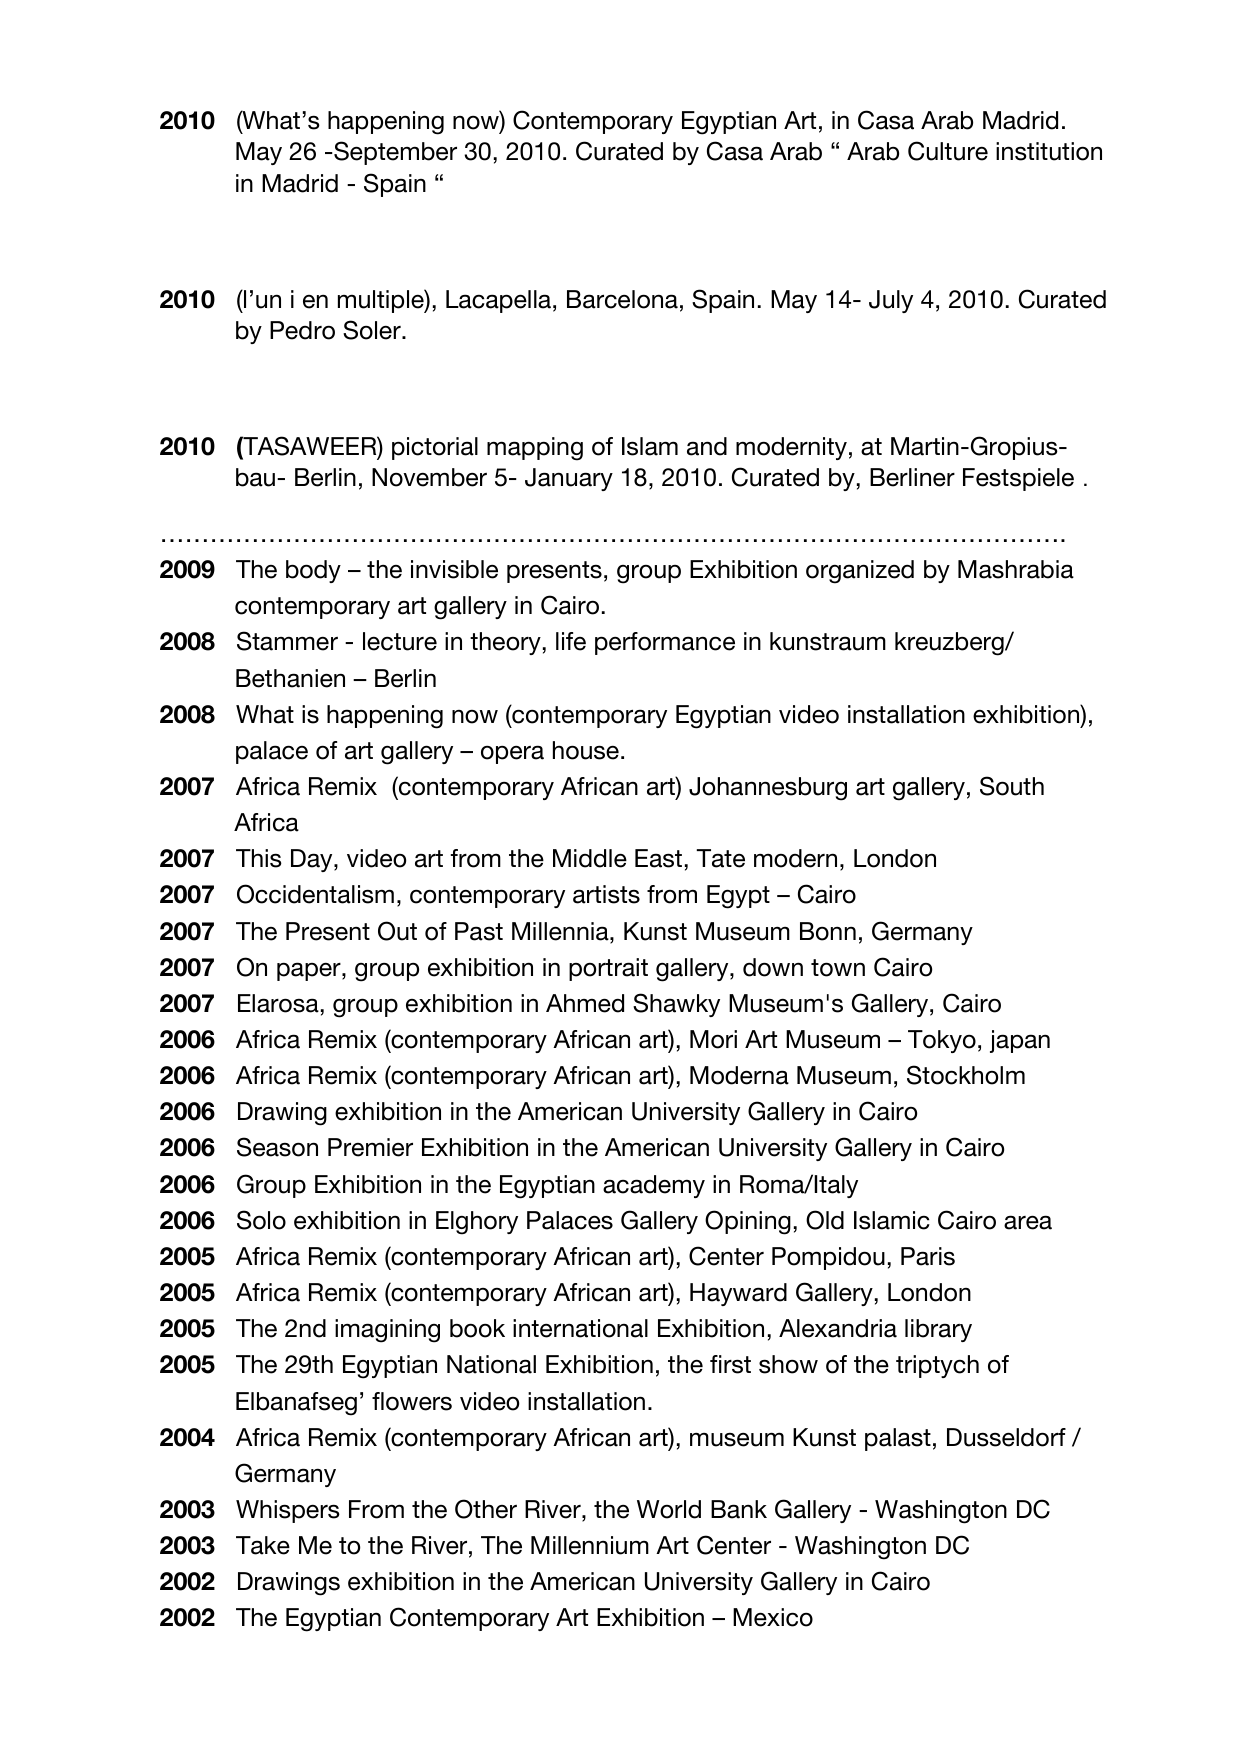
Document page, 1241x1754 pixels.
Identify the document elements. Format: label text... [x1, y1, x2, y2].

text 2005 The 2nd imagining book international Exhibition, Alexandria library [159, 1313, 1120, 1345]
text 2006 Africa Remix (contemporary African art), Mori Art Museum – Tokyo, japan [159, 1024, 1120, 1056]
text 2005 Africa Remix (contemporary African art), Hayward Gallery, London [159, 1277, 1120, 1308]
text 2006 Africa Remix (contemporary African art), Moderna Museum, Stockholm [159, 1060, 1120, 1092]
text 2007 The Present Out of Past Millennia, Kunst Museum Bonn, Germany [159, 916, 1120, 947]
text 2005 The 29th Egyptian National Exhibition, the first show of the triptych of Elbanafseg’ flowers video installation. [159, 1349, 1120, 1417]
text 2005 Africa Remix (contemporary African art), Center Pompidou, Paris [159, 1241, 1120, 1272]
text 2008 Stammer - lecture in theory, life performance in kunstraum kreuzberg/ Bethanien – Berlin [159, 626, 1120, 694]
text 2002 Drawings exhibition in the American University Gallery in Cairo [159, 1566, 1120, 1598]
text 2007 On paper, group exhibition in portrait gallery, down town Cairo [159, 952, 1120, 983]
text 2010 (l’un i en multiple), Lacapella, Barcelona, Spain. May 14- July 4, 2010. Curated by Pedro Soler. [159, 284, 1120, 347]
text 2010 (TASAWEER) pictorial mapping of Islam and modernity, at Martin-Gropius-bau- Berlin, November 5- January 18, 2010. Curated by, Berliner Festspiele . [159, 431, 1120, 494]
text 2006 Drawing exhibition in the American University Gallery in Cairo [159, 1096, 1120, 1128]
text 2009 The body – the invisible presents, group Exhibition organized by Mashrabia contemporary art gallery in Cairo. [159, 554, 1120, 622]
text 2007 Occidentalism, contemporary artists from Egypt – Cairo [159, 879, 1120, 911]
text 2007 This Day, video art from the Middle East, Tate modern, London [159, 843, 1120, 875]
text 2004 Africa Remix (contemporary African art), museum Kunst palast, Dusseldorf / Germany [159, 1422, 1120, 1489]
text 2007 Elarosa, group exhibition in Ahmed Shawky Museum's Gallery, Cairo [159, 988, 1120, 1019]
text 2006 Solo exhibition in Elghory Palaces Gallery Opining, Old Islamic Cairo area [159, 1205, 1120, 1236]
text 2003 Take Me to the River, The Millennium Art Center - Washington DC [159, 1530, 1120, 1562]
text 2007 Africa Remix (contemporary African art) Johannesburg art gallery, South Africa [159, 771, 1120, 839]
text 2008 What is happening now (contemporary Egyptian video installation exhibition), palace of art gallery – opera house. [159, 699, 1120, 766]
text 2003 Whispers From the Other River, the World Bank Gallery - Washington DC [159, 1494, 1120, 1525]
text 2006 Group Exhibition in the Egyptian academy in Roma/Italy [159, 1169, 1120, 1200]
text 2010 (What’s happening now) Contemporary Egyptian Art, in Casa Arab Madrid. May 26 -September 30, 2010. Curated by Casa Arab “ Arab Culture institution in Madrid - Spain “ [159, 105, 1120, 199]
text 2006 Season Premier Exhibition in the American University Gallery in Cairo [159, 1132, 1120, 1164]
text 2002 The Egyptian Contemporary Art Exhibition – Mexico [159, 1602, 1120, 1634]
text ………………………………………………………………………………………………. [159, 518, 1120, 549]
